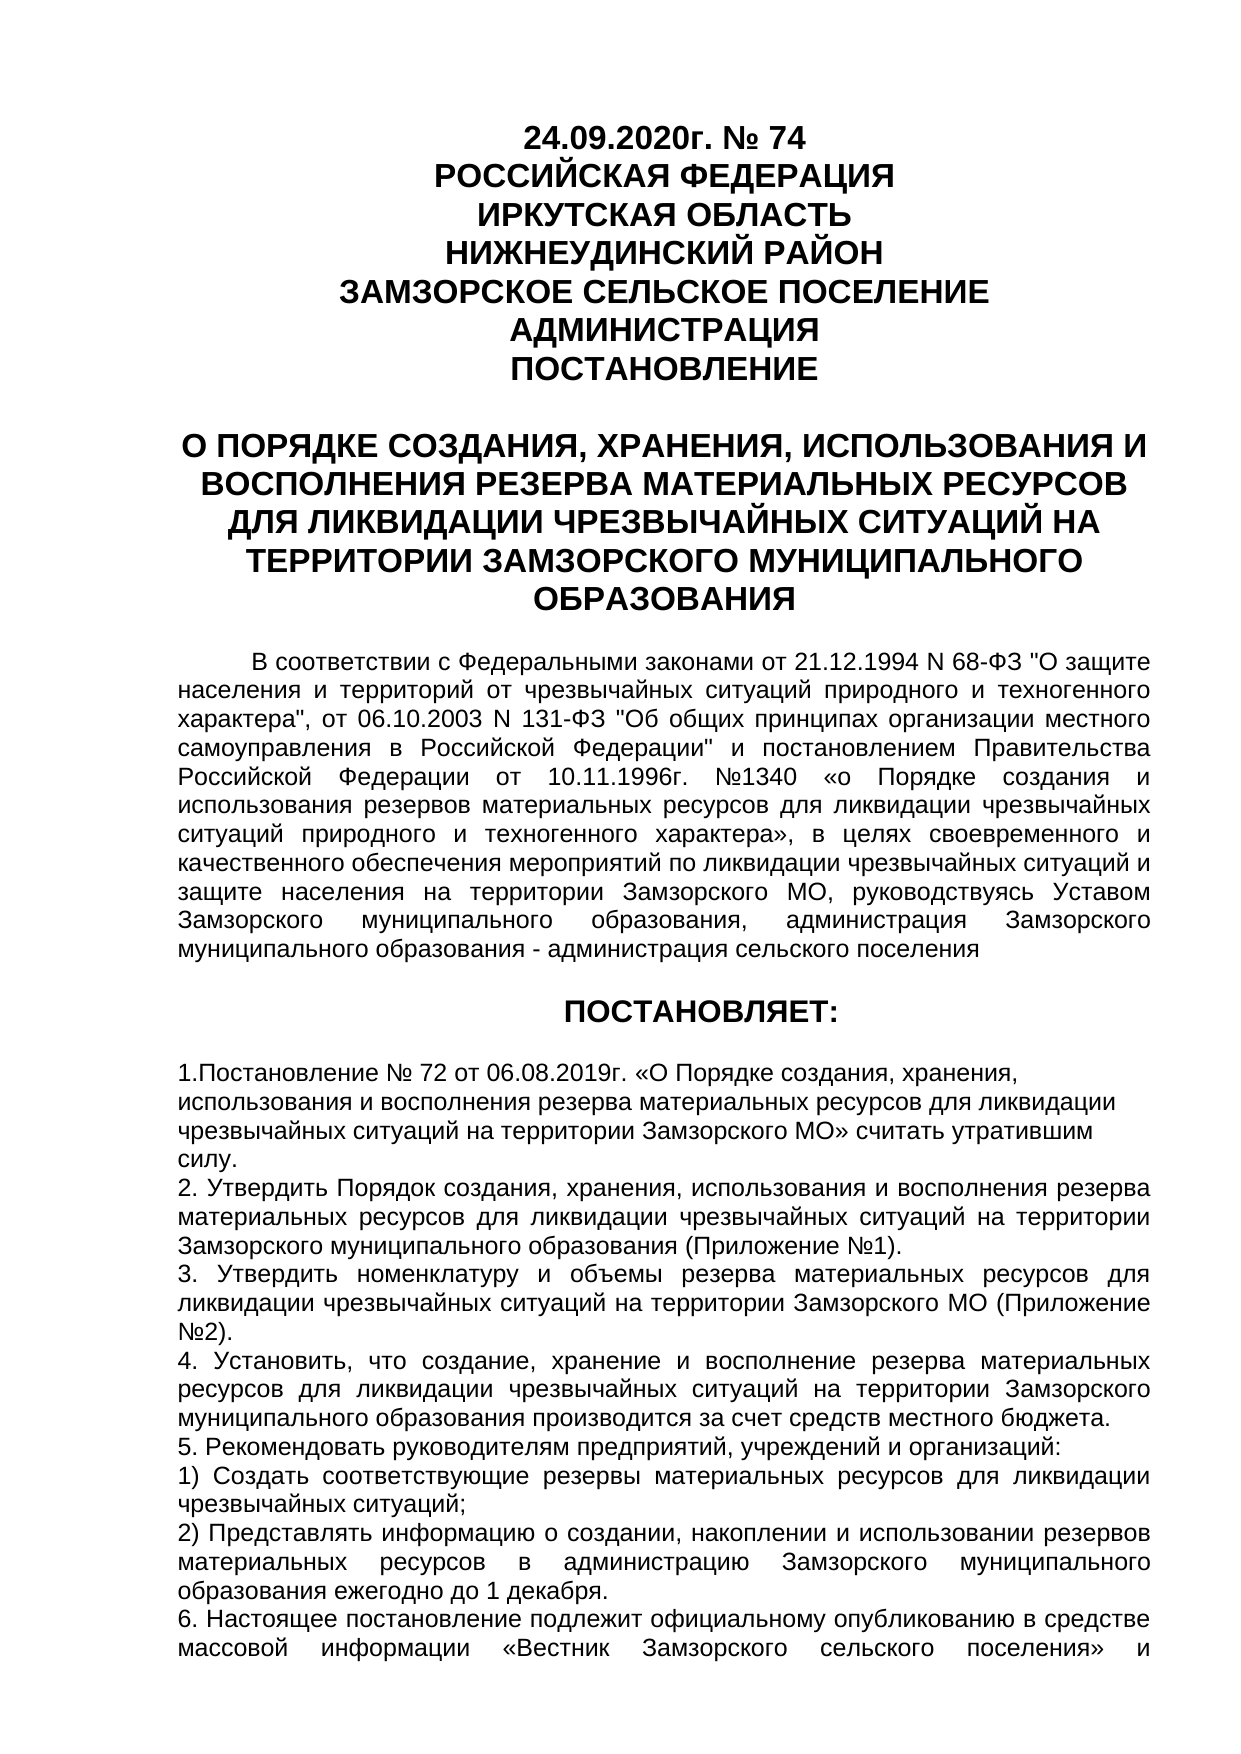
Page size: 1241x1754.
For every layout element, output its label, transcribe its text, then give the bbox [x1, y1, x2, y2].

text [177, 1604, 1152, 1662]
text 2) Представлять информацию о создании, накоплении и использовании резервов материальных ресурсов в администрацию Замзорского муниципального образования ежегодно до 1 декабря. [177, 1518, 1152, 1604]
text 5. Рекомендовать руководителям предприятий, учреждений и организаций: [177, 1432, 1152, 1461]
subtitle 1.Постановление № 72 от 06.08.2019г. «О Порядке создания, хранения, использования и восполнения резерва материальных ресурсов для ликвидации чрезвычайных ситуаций на территории Замзорского МО» считать утратившим силу. [177, 1058, 1152, 1173]
text 2. Утвердить Порядок создания, хранения, использования и восполнения резерва материальных ресурсов для ликвидации чрезвычайных ситуаций на территории Замзорского муниципального образования (Приложение №1). [177, 1173, 1152, 1259]
text 4. Установить, что создание, хранение и восполнение резерва материальных ресурсов для ликвидации чрезвычайных ситуаций на территории Замзорского муниципального образования производится за счет средств местного бюджета. [177, 1346, 1152, 1432]
text ИРКУТСКАЯ ОБЛАСТЬ [177, 195, 1152, 233]
subtitle О ПОРЯДКЕ СОЗДАНИЯ, ХРАНЕНИЯ, ИСПОЛЬЗОВАНИЯ И ВОСПОЛНЕНИЯ РЕЗЕРВА МАТЕРИАЛЬНЫХ РЕСУРСОВ ДЛЯ ЛИКВИДАЦИИ ЧРЕЗВЫЧАЙНЫХ СИТУАЦИЙ НА ТЕРРИТОРИИ ЗАМЗОРСКОГО МУНИЦИПАЛЬНОГО ОБРАЗОВАНИЯ [177, 426, 1152, 618]
text НИЖНЕУДИНСКИЙ РАЙОН [177, 233, 1152, 272]
text ПОСТАНОВЛЯЕТ: [177, 993, 1152, 1029]
text АДМИНИСТРАЦИЯ [177, 310, 1152, 349]
text 1) Создать соответствующие резервы материальных ресурсов для ликвидации чрезвычайных ситуаций; [177, 1461, 1152, 1518]
text В соответствии с Федеральными законами от 21.12.1994 N 68-ФЗ "О защите населения и территорий от чрезвычайных ситуаций природного и техногенного характера", от 06.10.2003 N 131-ФЗ "Об общих принципах организации местного самоуправления в Российской Федерации" и постановлением Правительства Российской Федерации от 10.11.1996г. №1340 «о Порядке создания и использования резервов материальных ресурсов для ликвидации чрезвычайных ситуаций природного и техногенного характера», в целях своевременного и качественного обеспечения мероприятий по ликвидации чрезвычайных ситуаций и защите населения на территории Замзорского МО, руководствуясь Уставом Замзорского муниципального образования, администрация Замзорского муниципального образования - администрация сельского поселения [177, 647, 1152, 963]
text 24.09.2020г. № 74 [177, 118, 1152, 157]
text ЗАМЗОРСКОЕ СЕЛЬСКОЕ ПОСЕЛЕНИЕ [177, 272, 1152, 310]
text ПОСТАНОВЛЕНИЕ [177, 349, 1152, 387]
text РОССИЙСКАЯ ФЕДЕРАЦИЯ [177, 157, 1152, 195]
text 3. Утвердить номенклатуру и объемы резерва материальных ресурсов для ликвидации чрезвычайных ситуаций на территории Замзорского МО (Приложение №2). [177, 1259, 1152, 1346]
